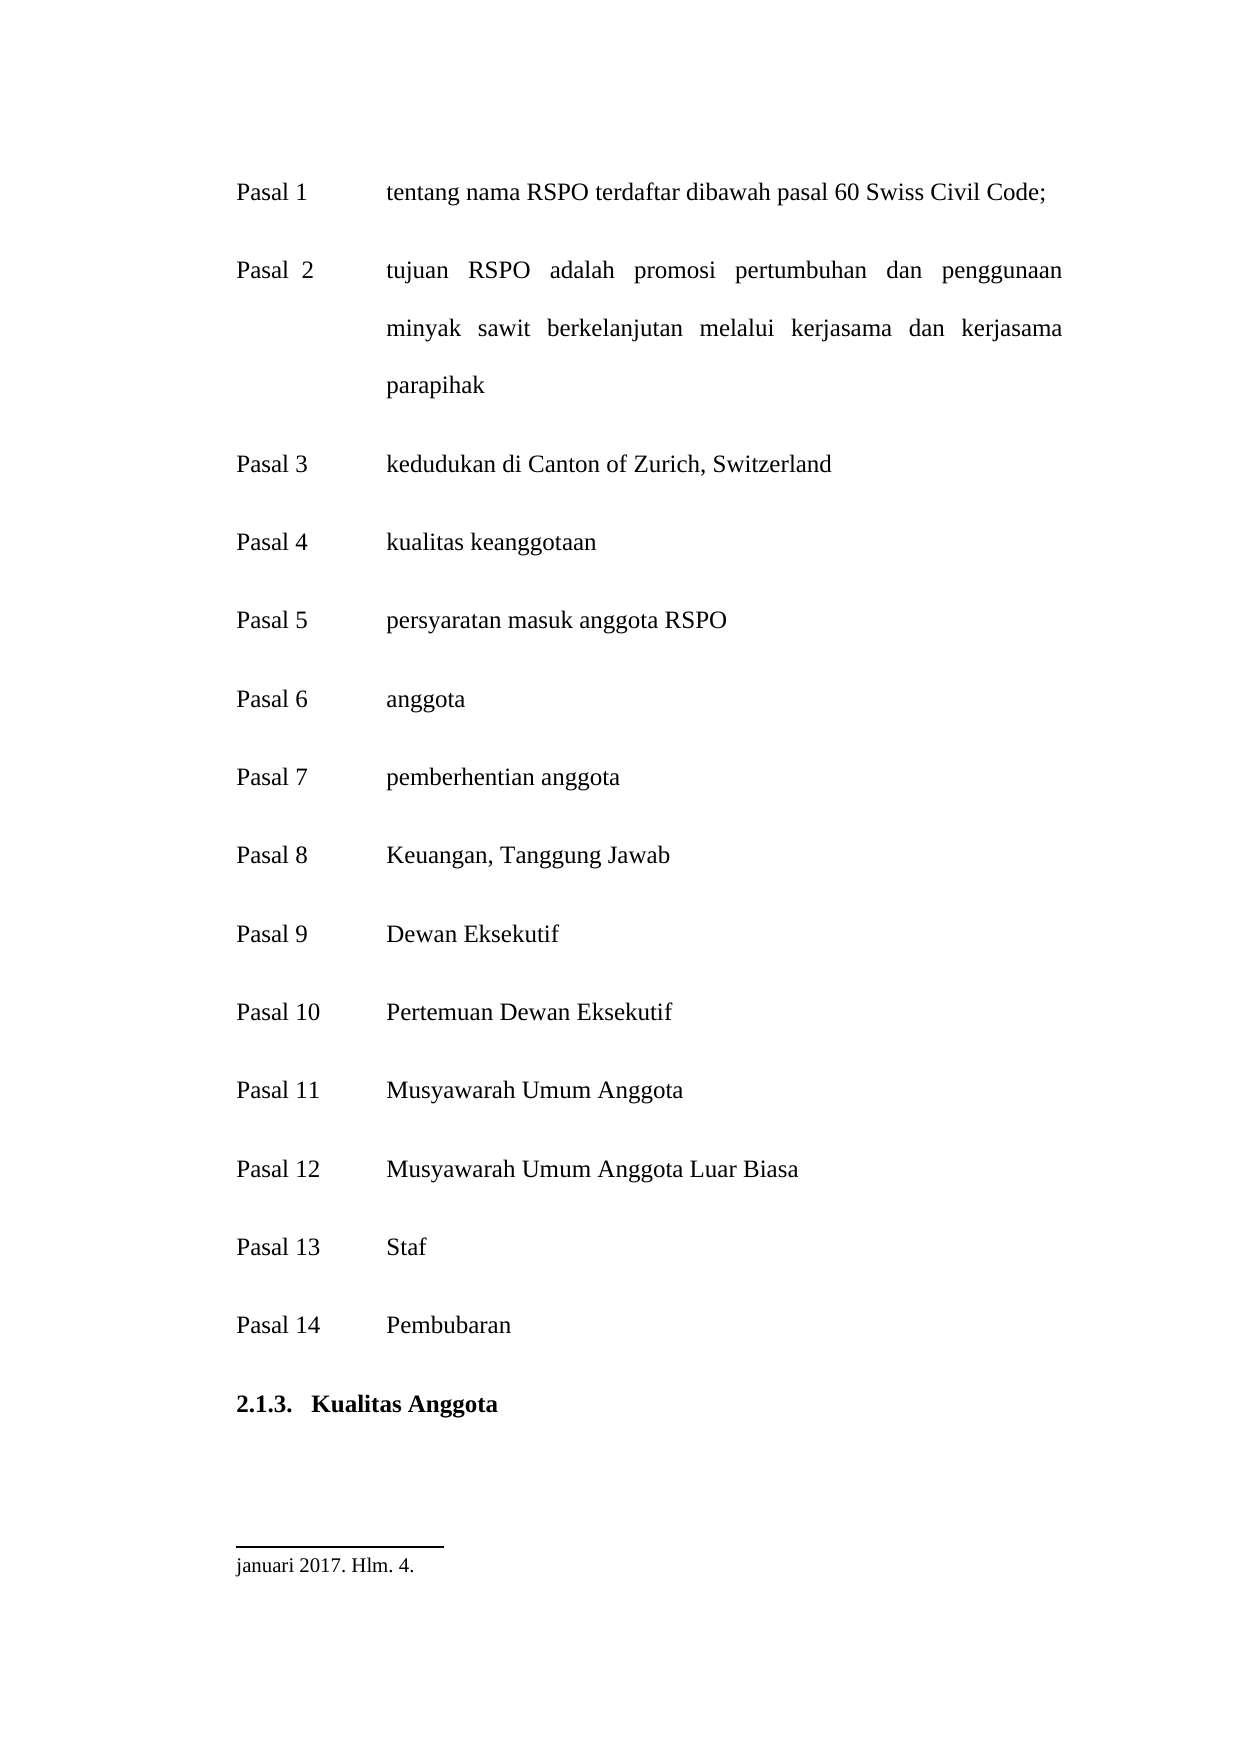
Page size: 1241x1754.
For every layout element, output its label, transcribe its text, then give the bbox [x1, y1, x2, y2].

text Pasal 14 Pembubaran [236, 1311, 1063, 1339]
text Pasal 12 Musyawarah Umum Anggota Luar Biasa [236, 1154, 1063, 1183]
text Pasal 6 anggota [236, 684, 1063, 713]
text Pasal 5 persyaratan masuk anggota RSPO [236, 606, 1063, 634]
text Pasal 3 kedudukan di Canton of Zurich, Switzerland [236, 449, 1063, 478]
text Pasal 7 pemberhentian anggota [236, 762, 1063, 791]
text Pasal 2 tujuan RSPO adalah promosi pertumbuhan dan penggunaan minyak sawit berkelanjutan melalui kerjasama dan kerjasama parapihak [236, 256, 1063, 399]
text Pasal 10 Pertemuan Dewan Eksekutif [236, 997, 1063, 1026]
text Pasal 9 Dewan Eksekutif [236, 919, 1063, 948]
text Pasal 4 kualitas keanggotaan [236, 527, 1063, 556]
list Kualitas Anggota [236, 1389, 1063, 1418]
text Pasal 13 Staf [236, 1232, 1063, 1261]
text Pasal 1 tentang nama RSPO terdaftar dibawah pasal 60 Swiss Civil Code; [236, 177, 1063, 206]
text Pasal 8 Keuangan, Tanggung Jawab [236, 841, 1063, 869]
text Pasal 11 Musyawarah Umum Anggota [236, 1076, 1063, 1104]
